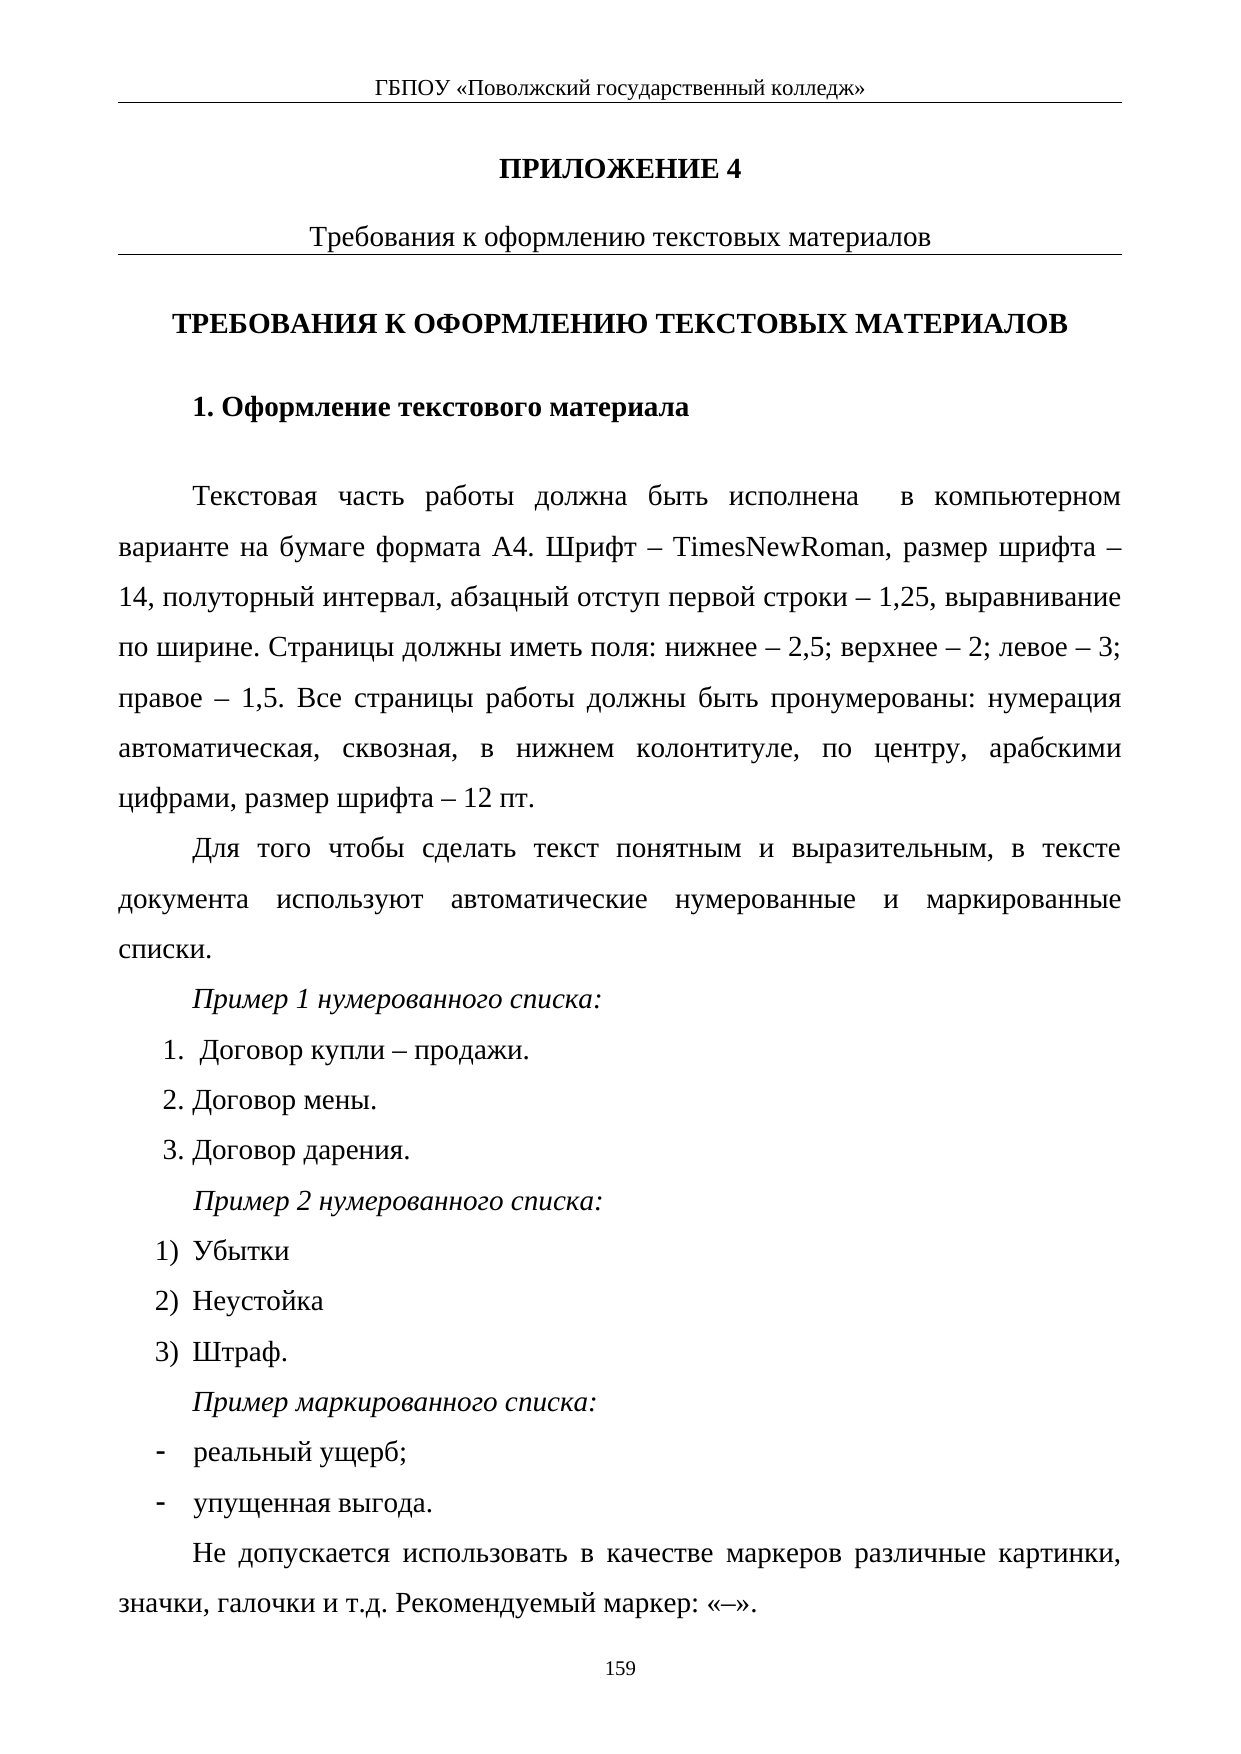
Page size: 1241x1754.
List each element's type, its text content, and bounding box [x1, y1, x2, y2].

list реальный ущерб; [156, 1434, 1122, 1468]
text Пример 1 нумерованного списка: [118, 982, 1122, 1015]
list Пример 2 нумерованного списка: [193, 1183, 1122, 1216]
list Договор купли – продажи. [162, 1032, 1122, 1065]
list упущенная выгода. [156, 1485, 1122, 1518]
list Договор дарения. [162, 1132, 1122, 1166]
list Убытки [154, 1233, 1122, 1267]
list Не допускается использовать в качестве маркеров различные картинки, значки, галочки и т.д. Рекомендуемый маркер: «–». [118, 1535, 1122, 1619]
text Текстовая часть работы должна быть исполнена в компьютерном варианте на бумаге формата А4. Шрифт – TimesNewRoman, размер шрифта – 14, полуторный интервал, абзацный отступ первой строки – 1,25, выравнивание по ширине. Страницы должны иметь поля: нижнее – 2,5; верхнее – 2; левое – 3; правое – 1,5. Все страницы работы должны быть пронумерованы: нумерация автоматическая, сквозная, в нижнем колонтитуле, по центру, арабскими цифрами, размер шрифта – 12 пт. [118, 478, 1122, 814]
list Неустойка [154, 1283, 1122, 1317]
list Штраф. [154, 1334, 1122, 1367]
subtitle ПРИЛОЖЕНИЕ 4 Требования к оформлению текстовых материалов [118, 152, 1122, 254]
list Договор мены. [162, 1082, 1122, 1116]
text Для того чтобы сделать текст понятным и выразительным, в тексте документа используют автоматические нумерованные и маркированные списки. [118, 831, 1122, 965]
subtitle ТРЕБОВАНИЯ К ОФОРМЛЕНИЮ ТЕКСТОВЫХ МАТЕРИАЛОВ [118, 306, 1122, 339]
text 1. Оформление текстового материала [192, 389, 1122, 423]
list Пример маркированного списка: [118, 1384, 1122, 1418]
